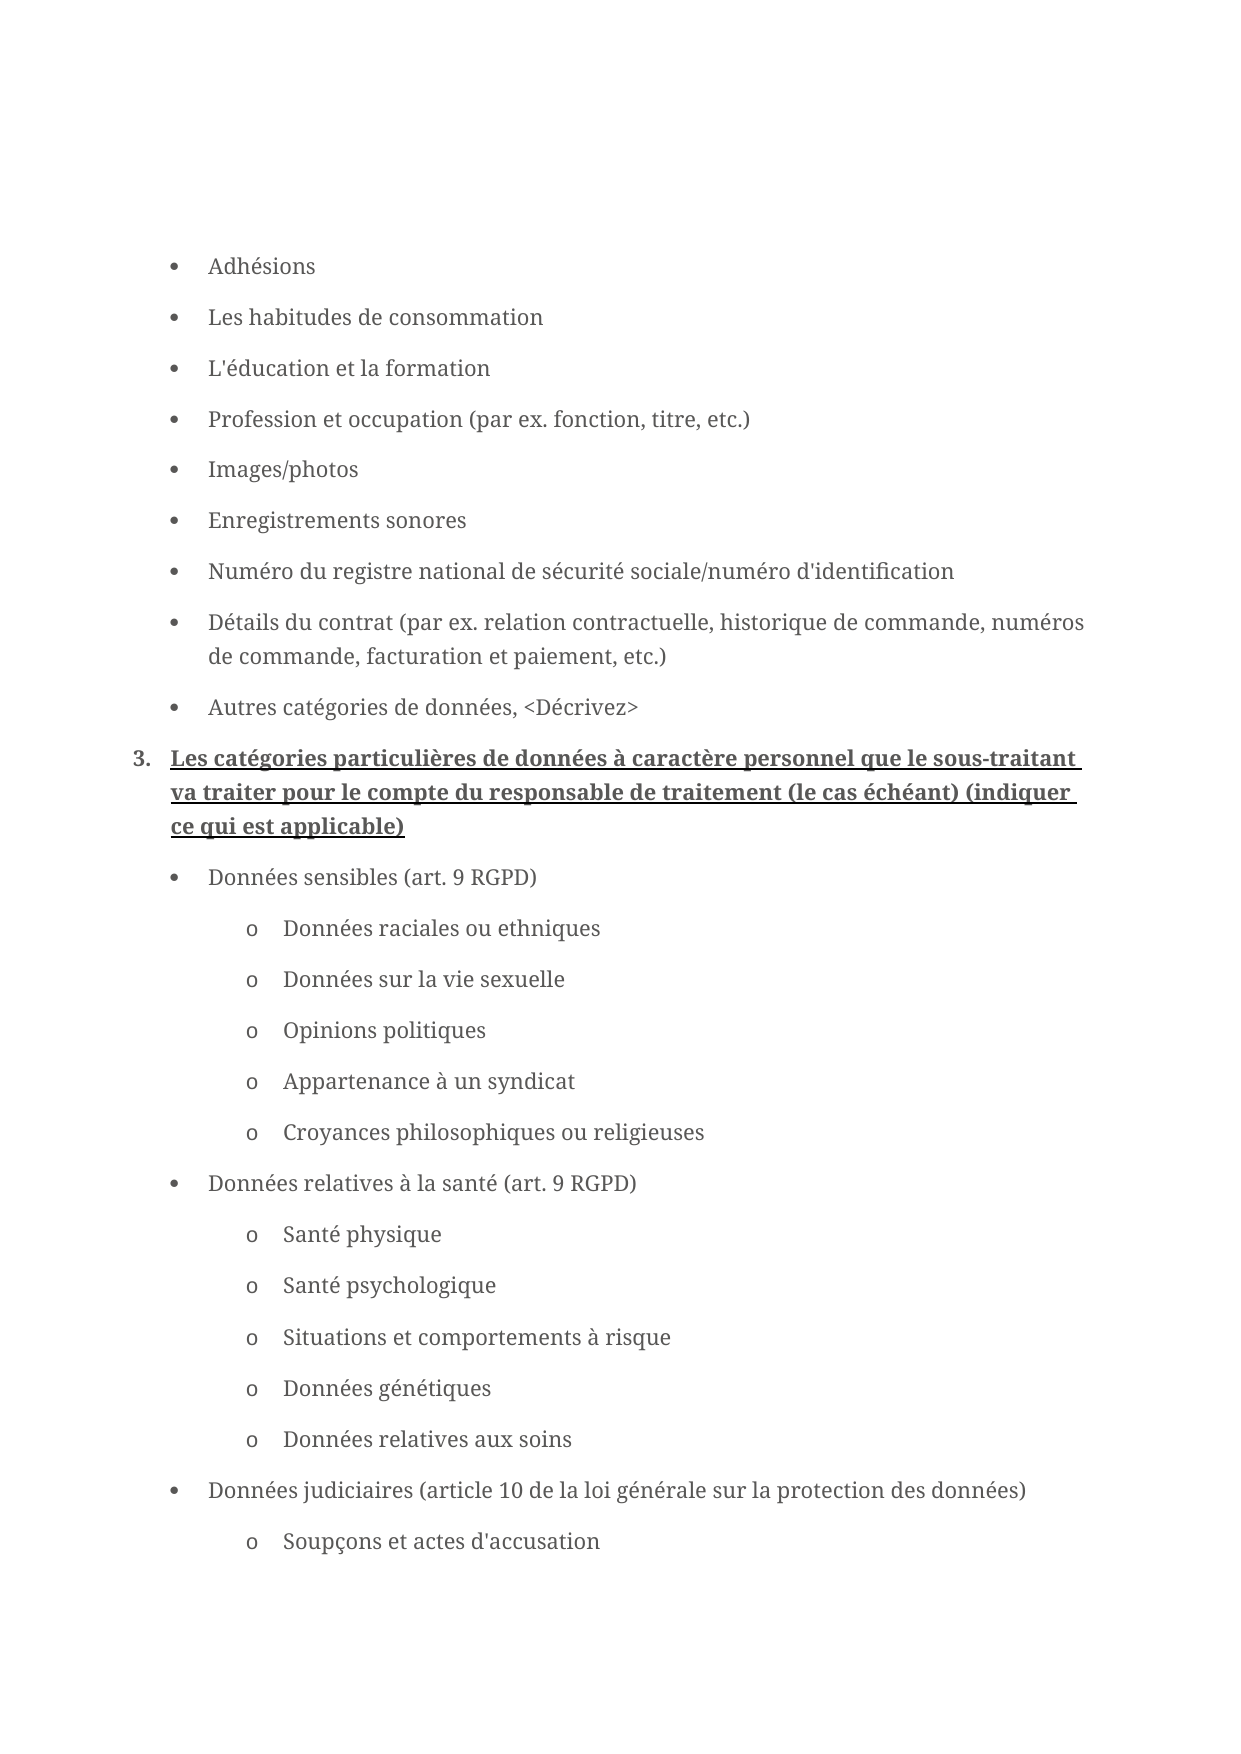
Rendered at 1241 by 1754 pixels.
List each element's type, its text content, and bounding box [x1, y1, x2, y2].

list Croyances philosophiques ou religieuses [245, 1117, 1093, 1147]
list Opinions politiques [245, 1015, 1093, 1045]
list Soupçons et actes d'accusation [245, 1526, 1093, 1556]
list Les habitudes de consommation [170, 302, 1093, 332]
list Données sensibles (art. 9 RGPD) [170, 862, 1093, 892]
list Numéro du registre national de sécurité sociale/numéro d'identification [170, 556, 1093, 586]
list Situations et comportements à risque [245, 1322, 1093, 1352]
list Données judiciaires (article 10 de la loi générale sur la protection des données) [170, 1475, 1093, 1505]
list Adhésions [170, 251, 1093, 281]
list Images/photos [170, 454, 1093, 484]
list Données raciales ou ethniques [245, 913, 1093, 943]
list Autres catégories de données, <Décrivez> [170, 692, 1093, 722]
list Détails du contrat (par ex. relation contractuelle, historique de commande, numéros de commande, facturation et paiement, etc.) [170, 607, 1093, 671]
list Données relatives à la santé (art. 9 RGPD) [170, 1168, 1093, 1198]
list Données génétiques [245, 1373, 1093, 1403]
list Enregistrements sonores [170, 505, 1093, 535]
list L'éducation et la formation [170, 353, 1093, 382]
list Santé psychologique [245, 1270, 1093, 1300]
list Les catégories particulières de données à caractère personnel que le sous-traitant va traiter pour le compte du responsable de traitement (le cas échéant) (indiquer ce qui est applicable) [133, 743, 1093, 841]
list Données sur la vie sexuelle [245, 964, 1093, 994]
list Données relatives aux soins [245, 1424, 1093, 1454]
list Appartenance à un syndicat [245, 1066, 1093, 1096]
list Profession et occupation (par ex. fonction, titre, etc.) [170, 403, 1093, 433]
list Santé physique [245, 1219, 1093, 1249]
